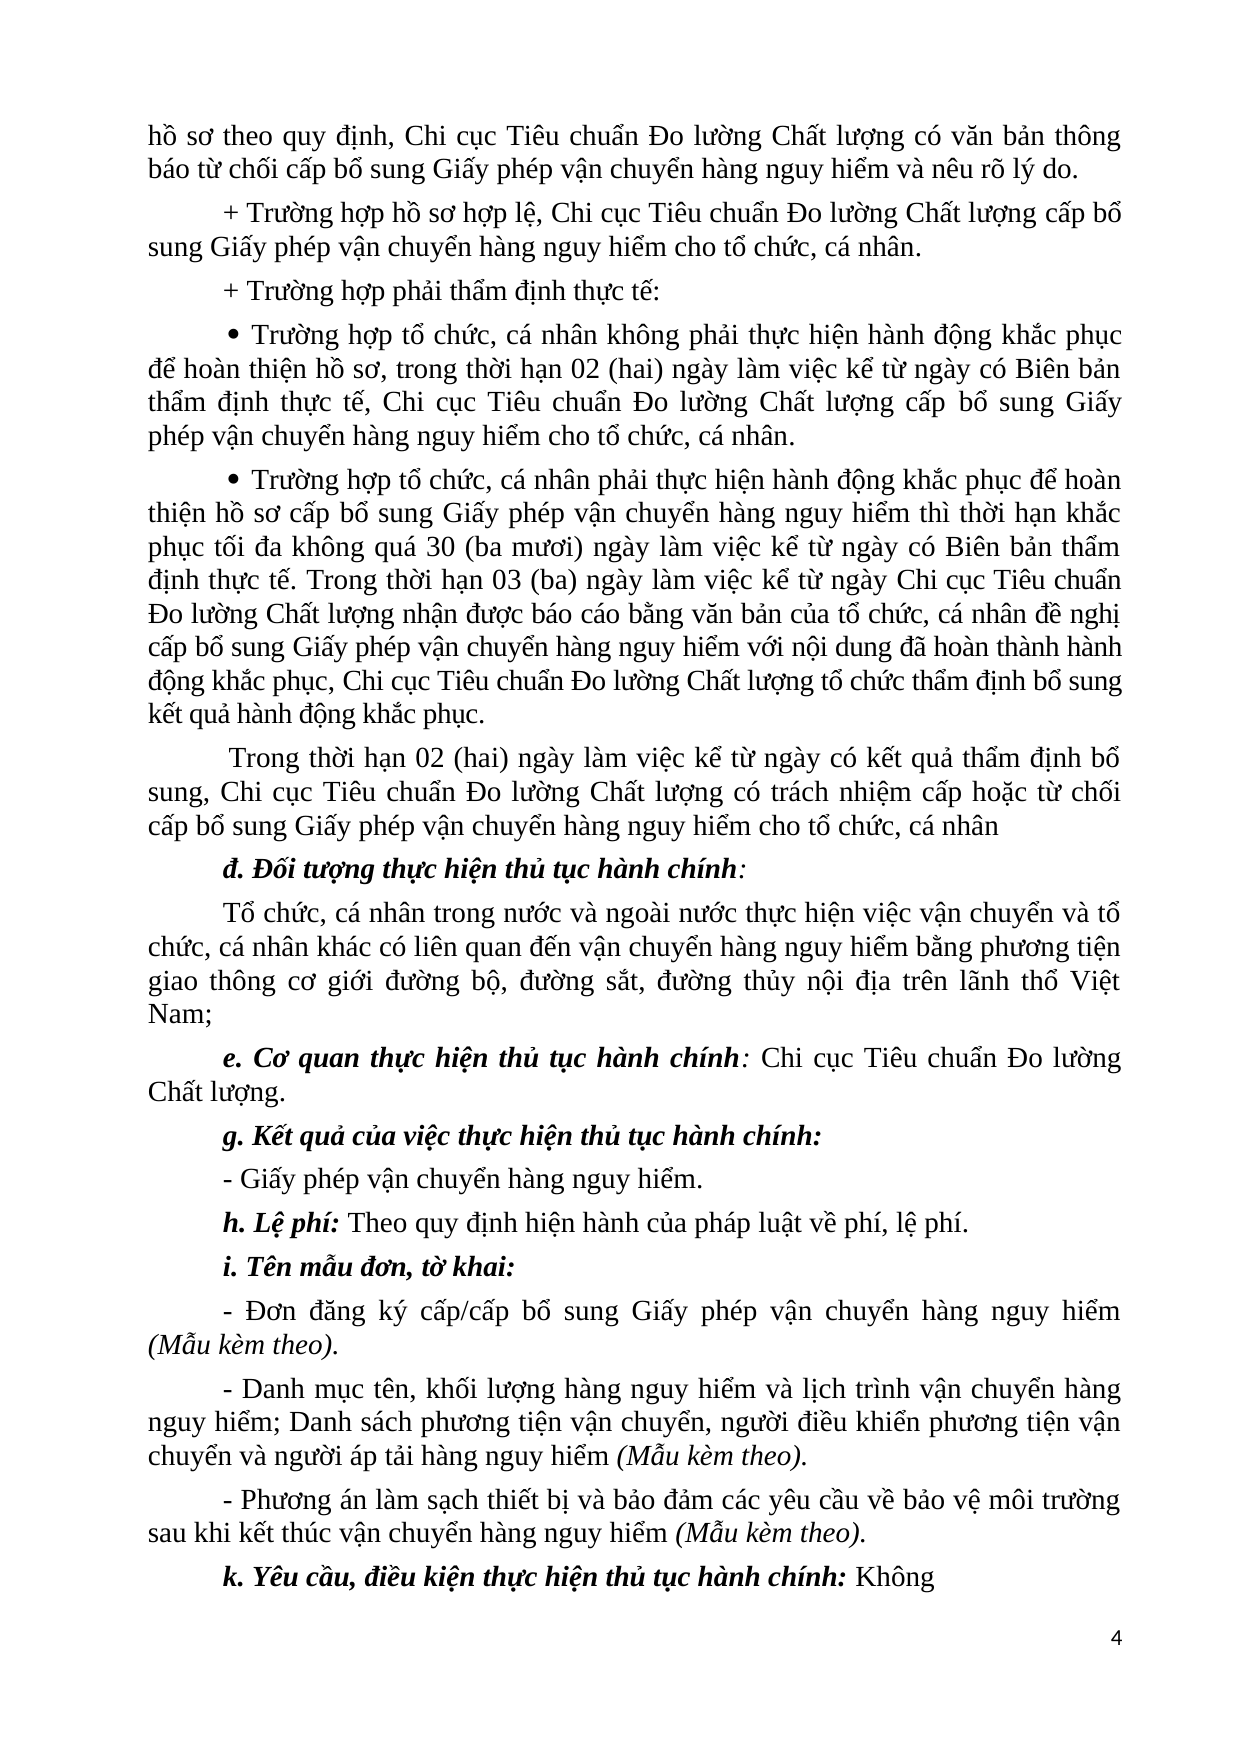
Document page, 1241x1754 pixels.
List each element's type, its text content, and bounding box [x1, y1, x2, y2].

text e. Cơ quan thực hiện thủ tục hành chính: Chi cục Tiêu chuẩn Đo lường Chất lượng. [148, 1040, 1122, 1107]
text h. Lệ phí: Theo quy định hiện hành của pháp luật về phí, lệ phí. [148, 1206, 1122, 1239]
text - Danh mục tên, khối lượng hàng nguy hiểm và lịch trình vận chuyển hàng nguy hiểm; Danh sách phương tiện vận chuyển, người điều khiển phương tiện vận chuyển và người áp tải hàng nguy hiểm (Mẫu kèm theo). [148, 1371, 1122, 1472]
text đ. Đối tượng thực hiện thủ tục hành chính: [148, 852, 1122, 885]
text - Phương án làm sạch thiết bị và bảo đảm các yêu cầu về bảo vệ môi trường sau khi kết thúc vận chuyển hàng nguy hiểm (Mẫu kèm theo). [148, 1482, 1122, 1549]
text g. Kết quả của việc thực hiện thủ tục hành chính: [148, 1118, 1122, 1151]
list Trường hợp tổ chức, cá nhân phải thực hiện hành động khắc phục để hoàn thiện hồ sơ cấp bổ sung Giấy phép vận chuyển hàng nguy hiểm thì thời hạn khắc phục tối đa không quá 30 (ba mươi) ngày làm việc kể từ ngày có Biên bản thẩm định thực tế. Trong thời hạn 03 (ba) ngày làm việc kể từ ngày Chi cục Tiêu chuẩn Đo lường Chất lượng nhận được báo cáo bằng văn bản của tổ chức, cá nhân đề nghị cấp bổ sung Giấy phép vận chuyển hàng nguy hiểm với nội dung đã hoàn thành hành động khắc phục, Chi cục Tiêu chuẩn Đo lường Chất lượng tổ chức thẩm định bổ sung kết quả hành động khắc phục. [148, 462, 1122, 730]
text - Đơn đăng ký cấp/cấp bổ sung Giấy phép vận chuyển hàng nguy hiểm (Mẫu kèm theo). [148, 1293, 1122, 1361]
text k. Yêu cầu, điều kiện thực hiện thủ tục hành chính: Không [148, 1559, 1122, 1593]
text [148, 118, 1122, 185]
text Tổ chức, cá nhân trong nước và ngoài nước thực hiện việc vận chuyển và tổ chức, cá nhân khác có liên quan đến vận chuyển hàng nguy hiểm bằng phương tiện giao thông cơ giới đường bộ, đường sắt, đường thủy nội địa trên lãnh thổ Việt Nam; [148, 896, 1122, 1030]
list Trường hợp tổ chức, cá nhân không phải thực hiện hành động khắc phục để hoàn thiện hồ sơ, trong thời hạn 02 (hai) ngày làm việc kể từ ngày có Biên bản thẩm định thực tế, Chi cục Tiêu chuẩn Đo lường Chất lượng cấp bổ sung Giấy phép vận chuyển hàng nguy hiểm cho tổ chức, cá nhân. [148, 317, 1122, 451]
text Trong thời hạn 02 (hai) ngày làm việc kể từ ngày có kết quả thẩm định bổ sung, Chi cục Tiêu chuẩn Đo lường Chất lượng có trách nhiệm cấp hoặc từ chối cấp bổ sung Giấy phép vận chuyển hàng nguy hiểm cho tổ chức, cá nhân [148, 741, 1122, 841]
text + Trường hợp hồ sơ hợp lệ, Chi cục Tiêu chuẩn Đo lường Chất lượng cấp bổ sung Giấy phép vận chuyển hàng nguy hiểm cho tổ chức, cá nhân. [148, 196, 1122, 263]
text - Giấy phép vận chuyển hàng nguy hiểm. [148, 1162, 1122, 1195]
text + Trường hợp phải thẩm định thực tế: [148, 273, 1122, 307]
text i. Tên mẫu đơn, tờ khai: [148, 1249, 1122, 1283]
